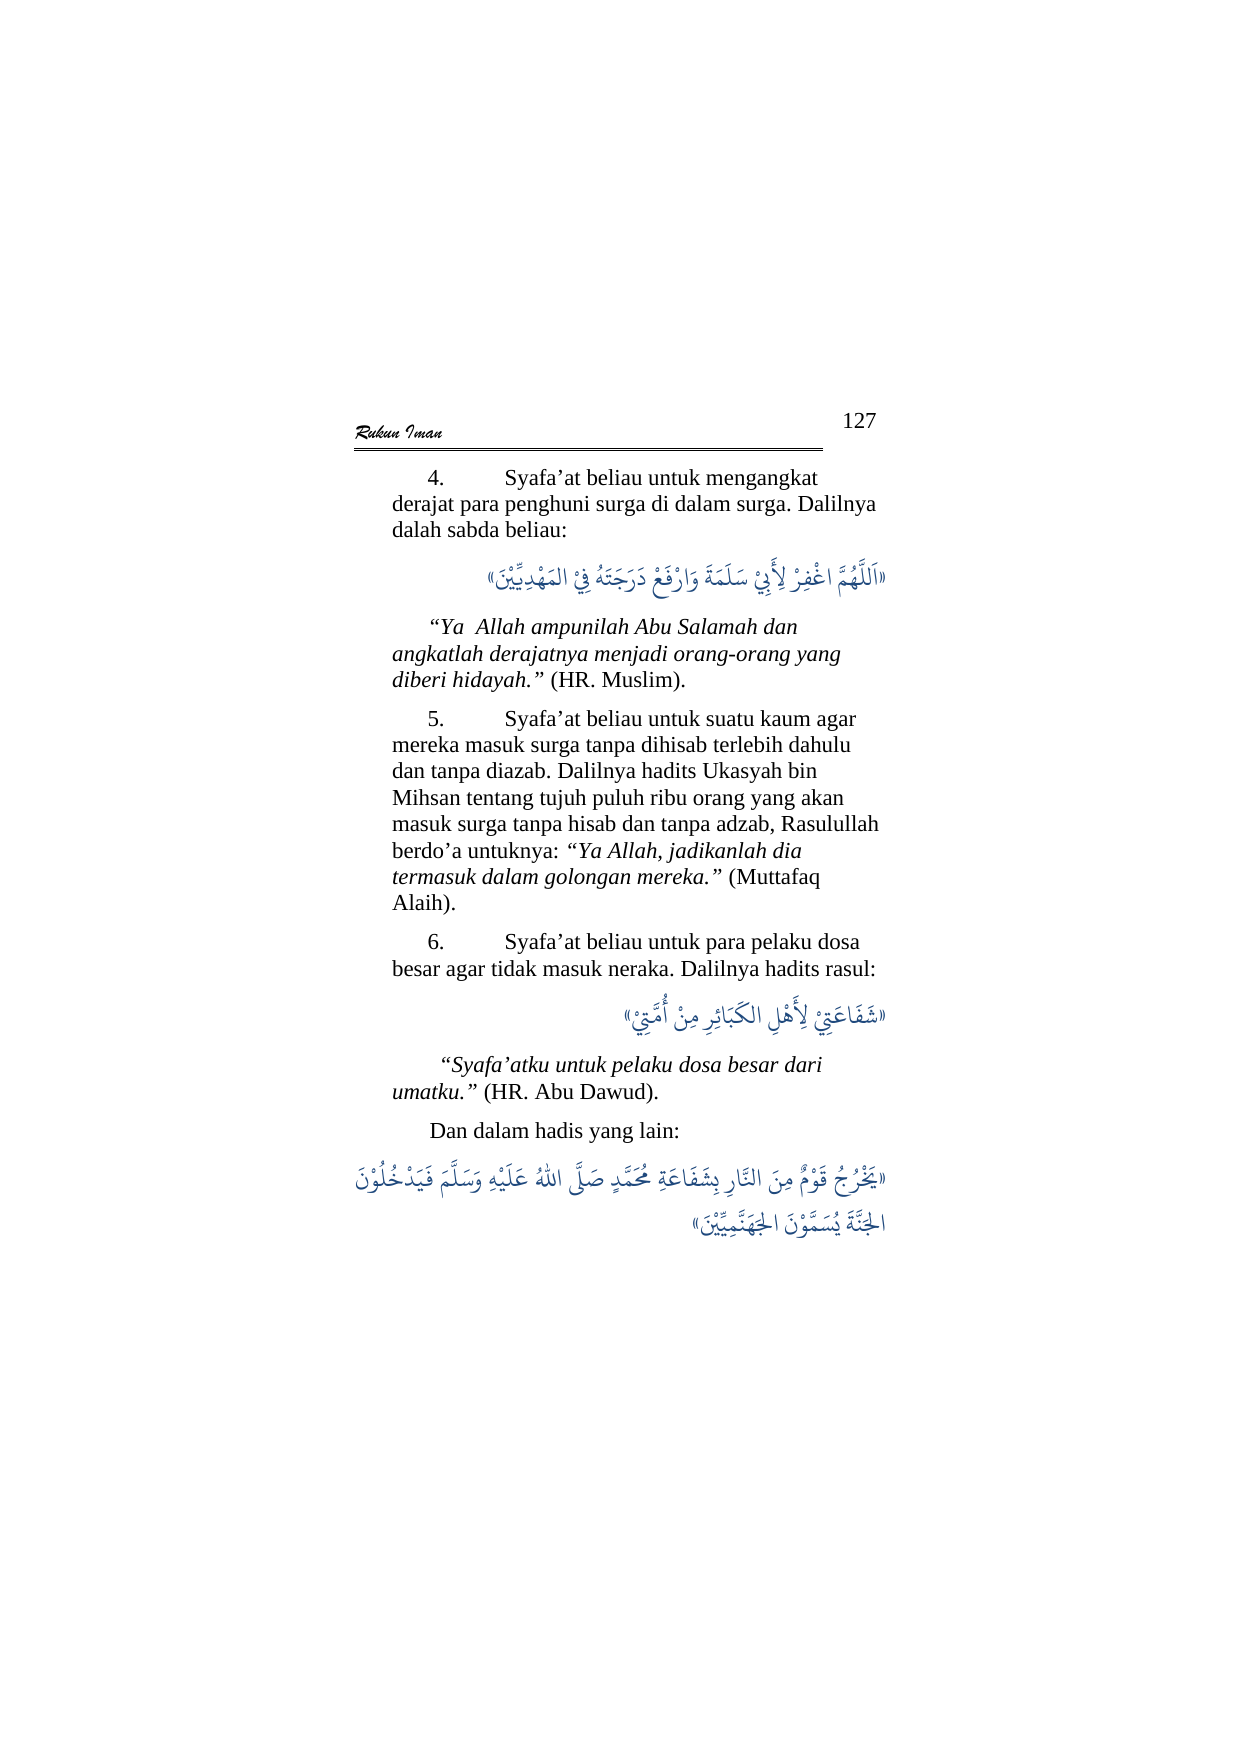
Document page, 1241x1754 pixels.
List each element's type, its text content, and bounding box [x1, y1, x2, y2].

list “Syafa’atku untuk pelaku dosa besar dari umatku.” (HR. Abu Dawud). [392, 1052, 886, 1104]
text «يَخْرُجُ قَوْمٌ مِنَ النَّارِ بِشَفَاعَةِ مُحَمَّدٍ صَلَّى اللهُ عَلَيْهِ وَسَلَّمَ فَيَدْخُلُوْنَ الجَنَّةَ يُسَمَّوْنَ الجَهَنَّمِيِّيْنَ» [354, 1156, 886, 1247]
list Syafa’at beliau untuk suatu kaum agar mereka masuk surga tanpa dihisab terlebih dahulu dan tanpa diazab. Dalilnya hadits Ukasyah bin Mihsan tentang tujuh puluh ribu orang yang akan masuk surga tanpa hisab dan tanpa adzab, Rasulullah berdo’a untuknya: “Ya Allah, jadikanlah dia termasuk dalam golongan mereka.” (Muttafaq Alaih). [392, 705, 886, 916]
list Dan dalam hadis yang lain: [357, 1117, 886, 1143]
list Syafa’at beliau untuk mengangkat derajat para penghuni surga di dalam surga. Dalilnya dalah sabda beliau: [392, 464, 886, 543]
list “Ya Allah ampunilah Abu Salamah dan angkatlah derajatnya menjadi orang-orang yang diberi hidayah.” (HR. Muslim). [392, 613, 886, 692]
text «اَللَّهُمَّ اغْفِرْ لِأَبِيْ سَلَمَةَ وَارْفَعْ دَرَجَتَهُ فِيْ المَهْدِيِّيْنَ» [354, 555, 886, 601]
list Syafa’at beliau untuk para pelaku dosa besar agar tidak masuk neraka. Dalilnya hadits rasul: [392, 928, 886, 981]
text «شَفَاعَتِيْ لِأَهْلِ الكَبَائِرِ مِنْ أُمَّتِيْ» [354, 993, 886, 1039]
